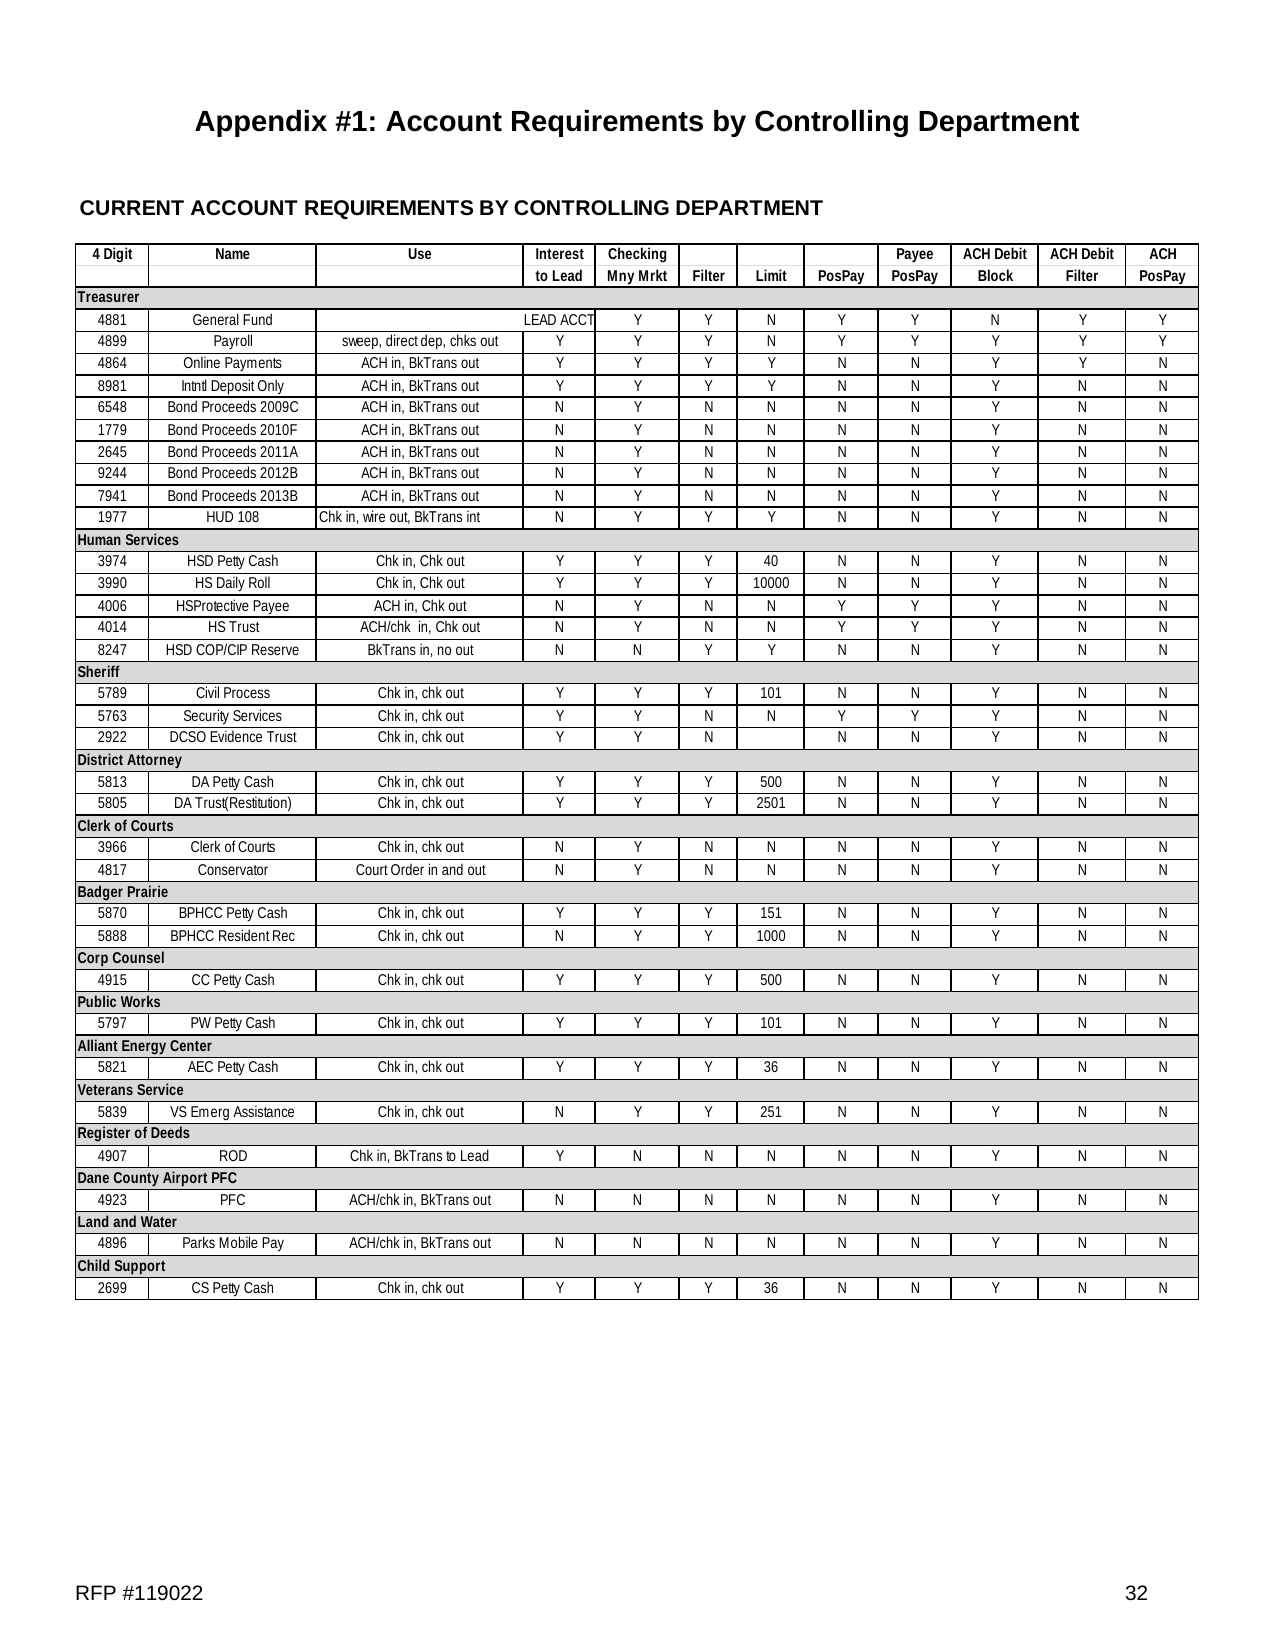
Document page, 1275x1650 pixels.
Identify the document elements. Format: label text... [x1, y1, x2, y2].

text Appendix #1: Account Requirements by Controlling Department [75, 104, 1200, 137]
